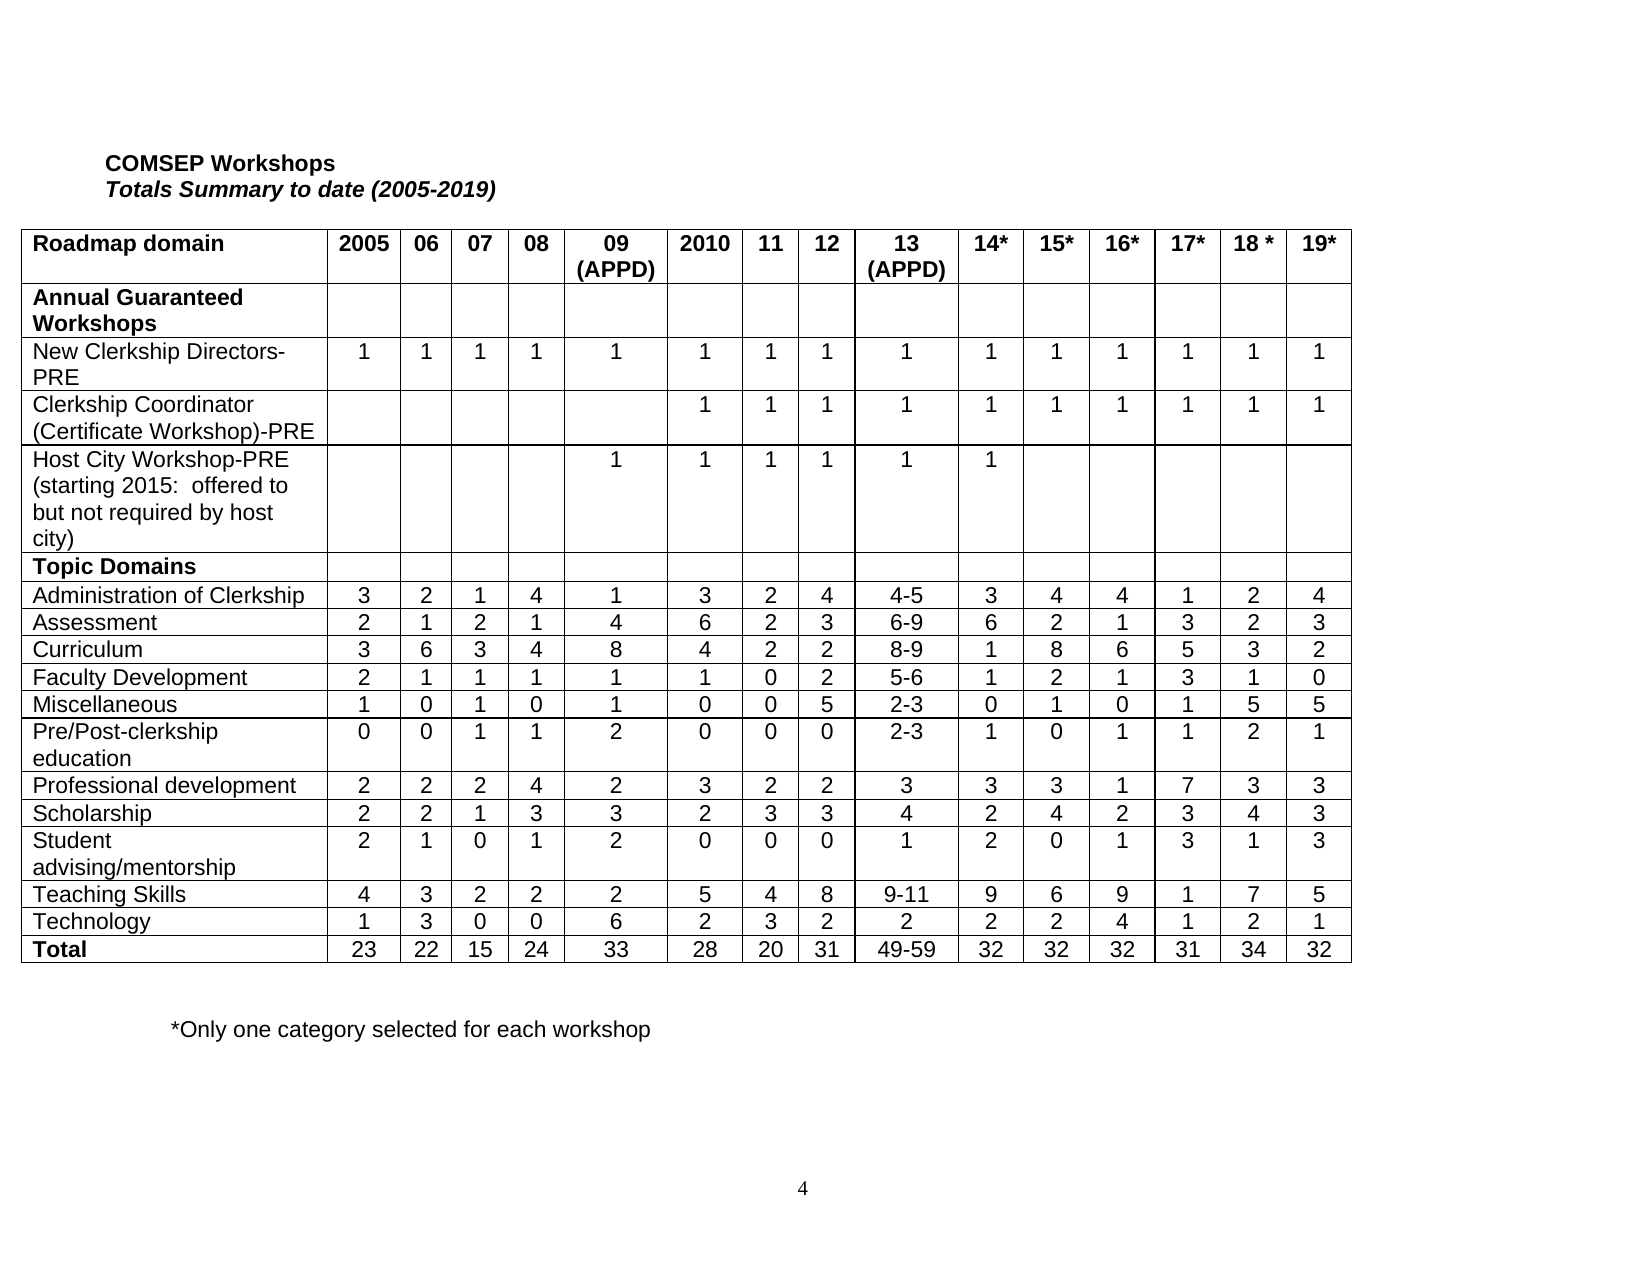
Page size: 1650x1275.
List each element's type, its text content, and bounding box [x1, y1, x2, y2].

table_header 15* [1024, 230, 1089, 283]
table_cell 34 [1221, 936, 1286, 962]
table_header 13 (APPD) [856, 230, 958, 283]
table_cell 1 [565, 582, 667, 608]
table_cell 3 [856, 772, 958, 799]
table_cell 2 [401, 800, 451, 826]
table_cell 3 [1287, 609, 1351, 635]
table_cell 2 [856, 908, 958, 934]
table_cell 6 [565, 908, 667, 934]
table_cell 1 [452, 800, 508, 826]
table_cell 5 [668, 881, 742, 907]
table_cell 2 [959, 908, 1023, 934]
table_cell [328, 446, 400, 552]
table_cell 9-11 [856, 881, 958, 907]
table_cell 1 [668, 446, 742, 552]
table_cell [1090, 446, 1154, 552]
table_cell 3 [1156, 609, 1220, 635]
table_cell 1 [452, 719, 508, 771]
table_cell 3 [668, 582, 742, 608]
table_cell 9 [1090, 881, 1154, 907]
table_cell 2 [668, 908, 742, 934]
table_cell 0 [1024, 719, 1089, 771]
table_cell 0 [743, 719, 798, 771]
table_cell Professional development [22, 772, 327, 799]
table_cell 2 [509, 881, 564, 907]
table_cell [328, 553, 400, 581]
table_cell 3 [743, 908, 798, 934]
table_cell 5 [1221, 691, 1286, 717]
table_cell 2 [743, 582, 798, 608]
table_cell 1 [401, 827, 451, 880]
table_cell 1 [1221, 338, 1286, 390]
table_header 18 * [1221, 230, 1286, 283]
table_cell 4 [509, 772, 564, 799]
table_cell 3 [1156, 800, 1220, 826]
table_cell Student advising/mentorship [22, 827, 327, 880]
table_cell 6 [1024, 881, 1089, 907]
table_header 08 [509, 230, 564, 283]
table_cell [565, 284, 667, 337]
table_cell 5-6 [856, 664, 958, 690]
table_cell 24 [509, 936, 564, 962]
table_cell 2 [1024, 609, 1089, 635]
table_cell 6 [959, 609, 1023, 635]
table_cell 1 [959, 391, 1023, 444]
table_cell 8 [799, 881, 854, 907]
table_cell 0 [668, 719, 742, 771]
table_cell 1 [1024, 391, 1089, 444]
table_cell 2 [452, 609, 508, 635]
table_cell [1024, 284, 1089, 337]
table_cell 1 [959, 719, 1023, 771]
table_cell 2 [743, 772, 798, 799]
table_cell 3 [328, 582, 400, 608]
table_cell 1 [565, 691, 667, 717]
table_cell [509, 553, 564, 581]
table_cell 8 [1024, 636, 1089, 663]
table_cell 6 [1090, 636, 1154, 663]
table_cell 2 [328, 772, 400, 799]
table_cell 1 [1090, 719, 1154, 771]
table_cell 1 [959, 338, 1023, 390]
table_cell 4 [799, 582, 854, 608]
table_cell [452, 446, 508, 552]
table_cell 2 [1221, 609, 1286, 635]
table_cell Curriculum [22, 636, 327, 663]
table_cell 1 [1287, 908, 1351, 934]
table_cell 1 [452, 664, 508, 690]
table_cell 2 [1221, 908, 1286, 934]
table_cell 23 [328, 936, 400, 962]
table_cell 4 [1024, 800, 1089, 826]
table_cell 1 [401, 664, 451, 690]
table_cell 1 [743, 446, 798, 552]
table_cell 1 [799, 446, 854, 552]
table_cell 0 [401, 691, 451, 717]
table_cell 1 [509, 827, 564, 880]
table_cell 1 [1156, 691, 1220, 717]
table_cell 0 [668, 827, 742, 880]
table_cell 0 [743, 827, 798, 880]
table_cell 49-59 [856, 936, 958, 962]
table_cell 3 [1156, 827, 1220, 880]
table_cell 1 [509, 664, 564, 690]
table_cell [1090, 284, 1154, 337]
table_cell New Clerkship Directors-PRE [22, 338, 327, 390]
table_cell 2 [1287, 636, 1351, 663]
table_cell [799, 553, 854, 581]
table_cell 3 [743, 800, 798, 826]
table_cell 2 [1221, 582, 1286, 608]
table_cell 3 [1221, 636, 1286, 663]
table_cell 1 [959, 446, 1023, 552]
table_cell Teaching Skills [22, 881, 327, 907]
table_cell [401, 446, 451, 552]
table_cell 3 [1287, 827, 1351, 880]
table_cell [452, 391, 508, 444]
table_cell [1156, 284, 1220, 337]
table_cell [1221, 284, 1286, 337]
table_cell 5 [1287, 881, 1351, 907]
table_cell 3 [452, 636, 508, 663]
table_cell 8 [565, 636, 667, 663]
table_cell 4 [1221, 800, 1286, 826]
table_cell 1 [452, 338, 508, 390]
table_cell 32 [1024, 936, 1089, 962]
table_cell 1 [856, 338, 958, 390]
table_cell 2 [1024, 664, 1089, 690]
table_cell 3 [1156, 664, 1220, 690]
table_cell 1 [1156, 391, 1220, 444]
table_cell 4-5 [856, 582, 958, 608]
table_cell 0 [401, 719, 451, 771]
table_cell 1 [799, 338, 854, 390]
table_cell 4 [856, 800, 958, 826]
table_cell [401, 284, 451, 337]
table_cell 7 [1221, 881, 1286, 907]
table_cell 0 [452, 827, 508, 880]
table_cell [1221, 553, 1286, 581]
table_cell [328, 284, 400, 337]
table_cell 1 [1156, 719, 1220, 771]
table_cell 3 [959, 772, 1023, 799]
table_cell [401, 553, 451, 581]
table_cell 3 [799, 800, 854, 826]
table_cell Assessment [22, 609, 327, 635]
table_cell [509, 284, 564, 337]
table_cell [959, 284, 1023, 337]
table_cell 1 [1221, 827, 1286, 880]
table_cell 4 [1090, 582, 1154, 608]
table_cell 2 [328, 664, 400, 690]
table_cell 0 [509, 908, 564, 934]
table_cell [452, 553, 508, 581]
table_cell 4 [668, 636, 742, 663]
table_cell Topic Domains [22, 553, 327, 581]
table_cell 1 [856, 391, 958, 444]
table_cell 2 [1090, 800, 1154, 826]
table_cell [1156, 446, 1220, 552]
table_cell 2 [799, 908, 854, 934]
table_cell Clerkship Coordinator (Certificate Workshop)-PRE [22, 391, 327, 444]
table_cell 5 [1287, 691, 1351, 717]
table_cell [743, 284, 798, 337]
table_cell 15 [452, 936, 508, 962]
table_cell 1 [1221, 664, 1286, 690]
table_cell 2 [328, 827, 400, 880]
table_cell 1 [856, 827, 958, 880]
table_cell 3 [565, 800, 667, 826]
table_cell 1 [328, 338, 400, 390]
table_cell 1 [856, 446, 958, 552]
table_cell Pre/Post-clerkship education [22, 719, 327, 771]
table_cell 0 [799, 827, 854, 880]
table_cell 3 [1287, 772, 1351, 799]
table_header 11 [743, 230, 798, 283]
table_cell [856, 553, 958, 581]
table_cell 1 [1156, 881, 1220, 907]
table_cell 0 [509, 691, 564, 717]
table_cell 1 [509, 719, 564, 771]
table_cell 0 [668, 691, 742, 717]
table_cell 20 [743, 936, 798, 962]
table_cell 2-3 [856, 719, 958, 771]
table_cell 6 [401, 636, 451, 663]
table_cell 22 [401, 936, 451, 962]
table_cell 1 [1090, 609, 1154, 635]
table_header 16* [1090, 230, 1154, 283]
table_cell 28 [668, 936, 742, 962]
table_cell 31 [1156, 936, 1220, 962]
table_cell 1 [509, 338, 564, 390]
table_header 17* [1156, 230, 1220, 283]
table_cell 1 [1024, 338, 1089, 390]
table_cell Faculty Development [22, 664, 327, 690]
table_cell [509, 446, 564, 552]
table_cell 1 [1090, 338, 1154, 390]
table_cell [1090, 553, 1154, 581]
table_cell 1 [743, 338, 798, 390]
table_cell [401, 391, 451, 444]
table_cell 7 [1156, 772, 1220, 799]
table_cell 3 [401, 881, 451, 907]
table_cell 1 [668, 664, 742, 690]
table_cell 2 [401, 772, 451, 799]
table_cell 3 [668, 772, 742, 799]
table_cell 2 [401, 582, 451, 608]
table_cell [668, 553, 742, 581]
table_cell 2 [328, 800, 400, 826]
table_cell 3 [799, 609, 854, 635]
table_cell [452, 284, 508, 337]
text COMSEP Workshops [105, 150, 1500, 176]
table_cell 1 [1156, 582, 1220, 608]
table_cell 1 [401, 338, 451, 390]
table_header 2010 [668, 230, 742, 283]
table_cell 2 [799, 636, 854, 663]
table_cell Host City Workshop-PRE (starting 2015: offered to but not required by host city) [22, 446, 327, 552]
table_cell 9 [959, 881, 1023, 907]
table_cell Administration of Clerkship [22, 582, 327, 608]
table_cell [509, 391, 564, 444]
table_cell Miscellaneous [22, 691, 327, 717]
table_cell 2 [743, 636, 798, 663]
table_cell 2 [565, 719, 667, 771]
table_header 14* [959, 230, 1023, 283]
table_cell 2 [743, 609, 798, 635]
table_cell 0 [743, 664, 798, 690]
table_cell [1287, 446, 1351, 552]
table_cell 1 [509, 609, 564, 635]
table_header 2005 [328, 230, 400, 283]
table_cell [565, 391, 667, 444]
table_cell 5 [1156, 636, 1220, 663]
table_cell [1221, 446, 1286, 552]
table_cell 1 [328, 908, 400, 934]
table_cell 2 [328, 609, 400, 635]
table_cell 1 [1090, 664, 1154, 690]
table_cell 1 [959, 636, 1023, 663]
table_cell 1 [1156, 338, 1220, 390]
table_cell 8-9 [856, 636, 958, 663]
table_cell [1287, 553, 1351, 581]
table_cell 0 [1024, 827, 1089, 880]
table_cell 0 [452, 908, 508, 934]
table_header 06 [401, 230, 451, 283]
table_cell 0 [959, 691, 1023, 717]
table_cell 1 [452, 691, 508, 717]
text Totals Summary to date (2005-2019) [105, 176, 1500, 203]
table_cell 0 [743, 691, 798, 717]
table_cell [1156, 553, 1220, 581]
table_cell [856, 284, 958, 337]
table_cell 1 [565, 338, 667, 390]
table_cell 3 [328, 636, 400, 663]
table_header 09 (APPD) [565, 230, 667, 283]
table_cell 3 [1221, 772, 1286, 799]
table_cell Scholarship [22, 800, 327, 826]
table_cell 4 [1024, 582, 1089, 608]
table_cell 4 [328, 881, 400, 907]
table_cell 1 [668, 338, 742, 390]
table_header 07 [452, 230, 508, 283]
table_cell 2 [959, 800, 1023, 826]
table_cell 4 [565, 609, 667, 635]
table_cell 1 [1287, 719, 1351, 771]
text *Only one category selected for each workshop [171, 1016, 1500, 1042]
table_cell 3 [959, 582, 1023, 608]
table_cell [1024, 446, 1089, 552]
table_cell [799, 284, 854, 337]
table_cell 0 [328, 719, 400, 771]
table_header 19* [1287, 230, 1351, 283]
table_cell Technology [22, 908, 327, 934]
table_cell 3 [401, 908, 451, 934]
table_cell 2-3 [856, 691, 958, 717]
table_header 12 [799, 230, 854, 283]
table_cell Total [22, 936, 327, 962]
table_cell 31 [799, 936, 854, 962]
table_cell 1 [668, 391, 742, 444]
table_cell 1 [743, 391, 798, 444]
table_cell 1 [959, 664, 1023, 690]
table_cell [743, 553, 798, 581]
table_cell 32 [959, 936, 1023, 962]
table_cell 2 [565, 827, 667, 880]
table_cell 4 [743, 881, 798, 907]
table_cell [565, 553, 667, 581]
table_cell 3 [1024, 772, 1089, 799]
table_cell 4 [509, 582, 564, 608]
table_cell 2 [1024, 908, 1089, 934]
table_cell [1287, 284, 1351, 337]
table_cell 0 [799, 719, 854, 771]
table_cell 0 [1090, 691, 1154, 717]
table_cell 1 [1287, 338, 1351, 390]
table_cell 2 [799, 772, 854, 799]
table_cell 1 [1287, 391, 1351, 444]
table_cell 1 [799, 391, 854, 444]
table_cell 2 [452, 772, 508, 799]
table_cell 4 [1287, 582, 1351, 608]
table_cell 6 [668, 609, 742, 635]
table_cell 2 [959, 827, 1023, 880]
table_cell 1 [565, 446, 667, 552]
table_cell 1 [565, 664, 667, 690]
table_cell 1 [1221, 391, 1286, 444]
table_cell 2 [1221, 719, 1286, 771]
table_cell Annual Guaranteed Workshops [22, 284, 327, 337]
table_cell 1 [1090, 772, 1154, 799]
table_cell 1 [1090, 827, 1154, 880]
table_cell 1 [1090, 391, 1154, 444]
table_cell [959, 553, 1023, 581]
table_cell 5 [799, 691, 854, 717]
table_cell 4 [509, 636, 564, 663]
table_cell 2 [452, 881, 508, 907]
table_header Roadmap domain [22, 230, 327, 283]
table_cell 3 [1287, 800, 1351, 826]
table_cell 6-9 [856, 609, 958, 635]
table_cell [1024, 553, 1089, 581]
table_cell 2 [668, 800, 742, 826]
table_cell 1 [328, 691, 400, 717]
table_cell 1 [401, 609, 451, 635]
table_cell 2 [799, 664, 854, 690]
table_cell 4 [1090, 908, 1154, 934]
table_cell 0 [1287, 664, 1351, 690]
table_cell [668, 284, 742, 337]
table_cell 1 [1024, 691, 1089, 717]
table_cell 3 [509, 800, 564, 826]
table_cell 32 [1287, 936, 1351, 962]
table_cell 33 [565, 936, 667, 962]
table_cell 1 [1156, 908, 1220, 934]
table_cell 1 [452, 582, 508, 608]
table_cell 2 [565, 881, 667, 907]
table_cell [328, 391, 400, 444]
table_cell 32 [1090, 936, 1154, 962]
table_cell 2 [565, 772, 667, 799]
